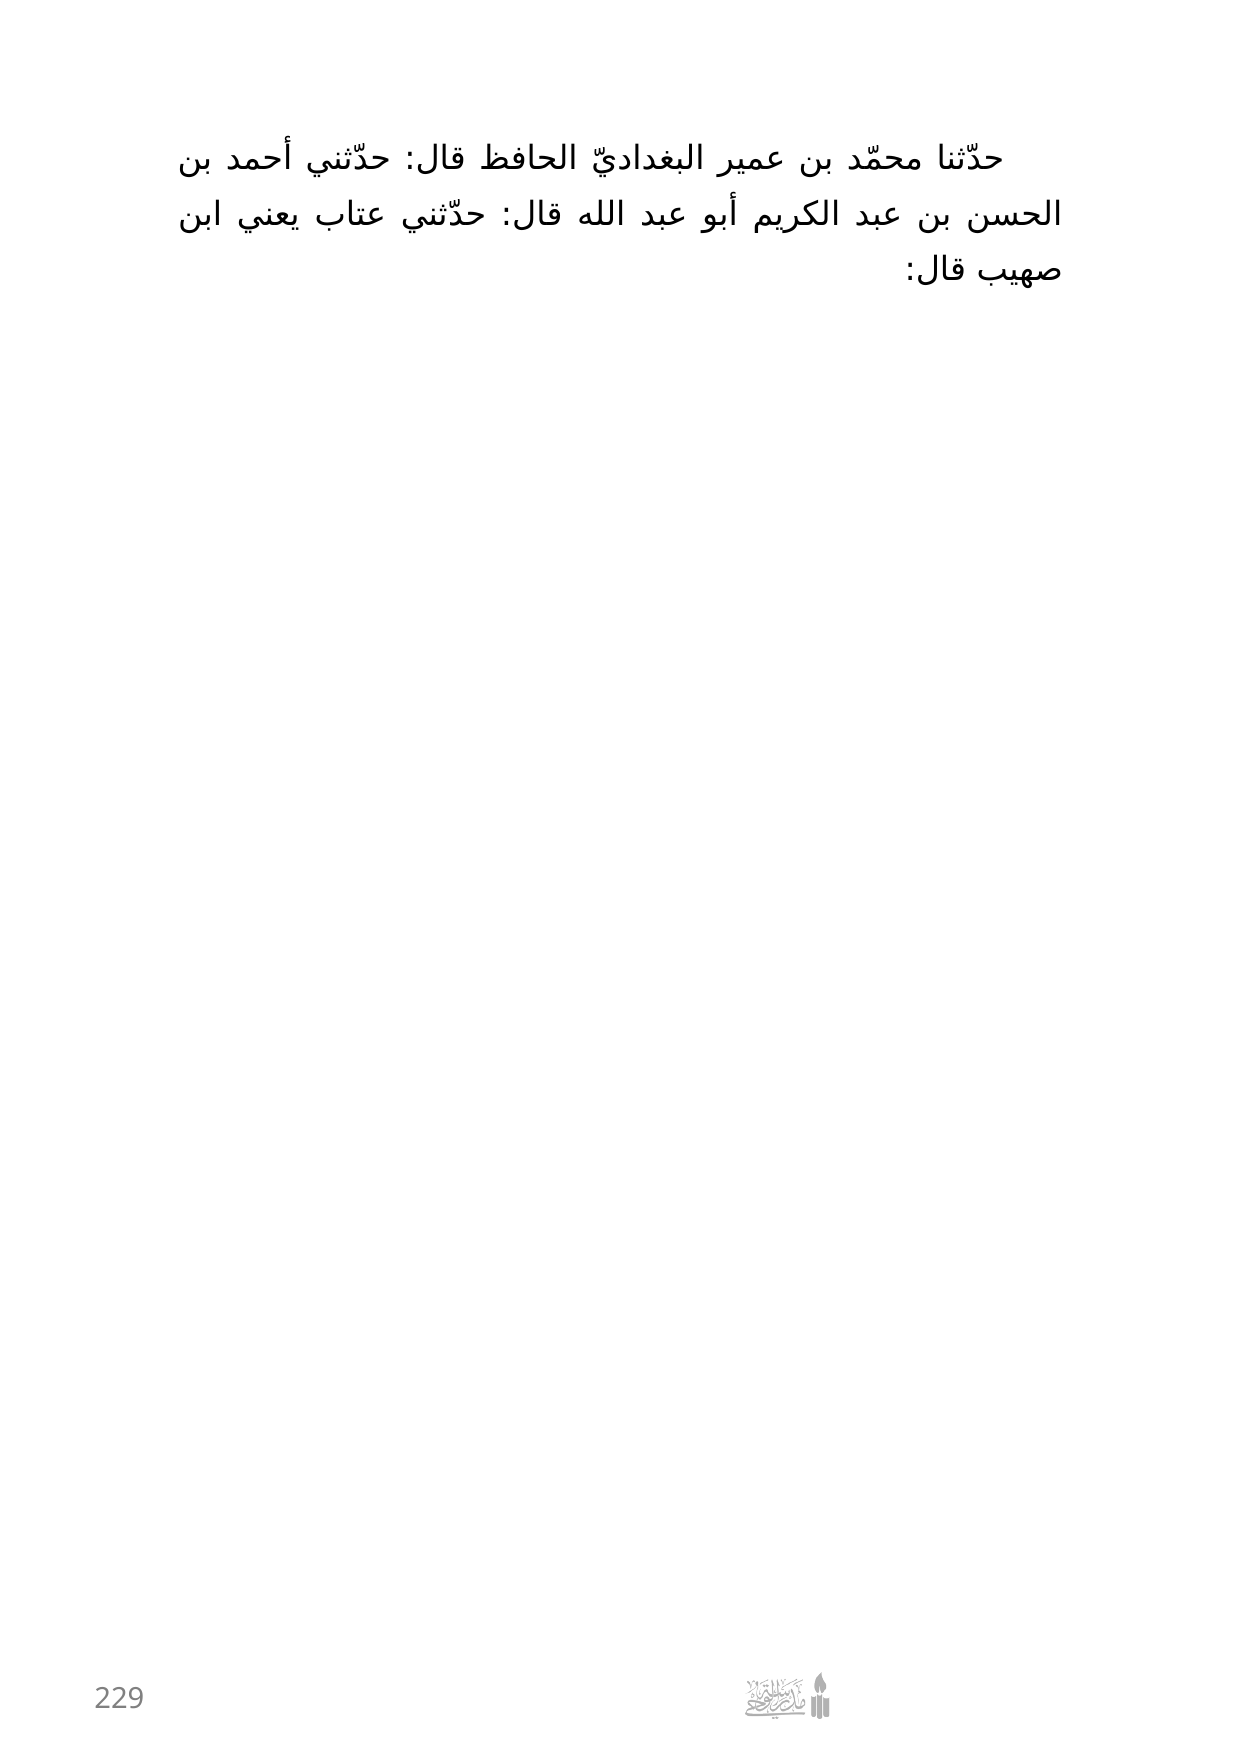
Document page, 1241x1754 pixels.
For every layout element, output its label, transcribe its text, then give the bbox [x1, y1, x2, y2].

picture [745, 1672, 830, 1719]
text حدّثنا محمّد بن عمير البغداديّ الحافظ قال: حدّثني أحمد بن الحسن بن عبد الكريم أبو عبد الله قال: حدّثني عتاب يعني ابن صهيب قال: [177, 136, 1063, 303]
